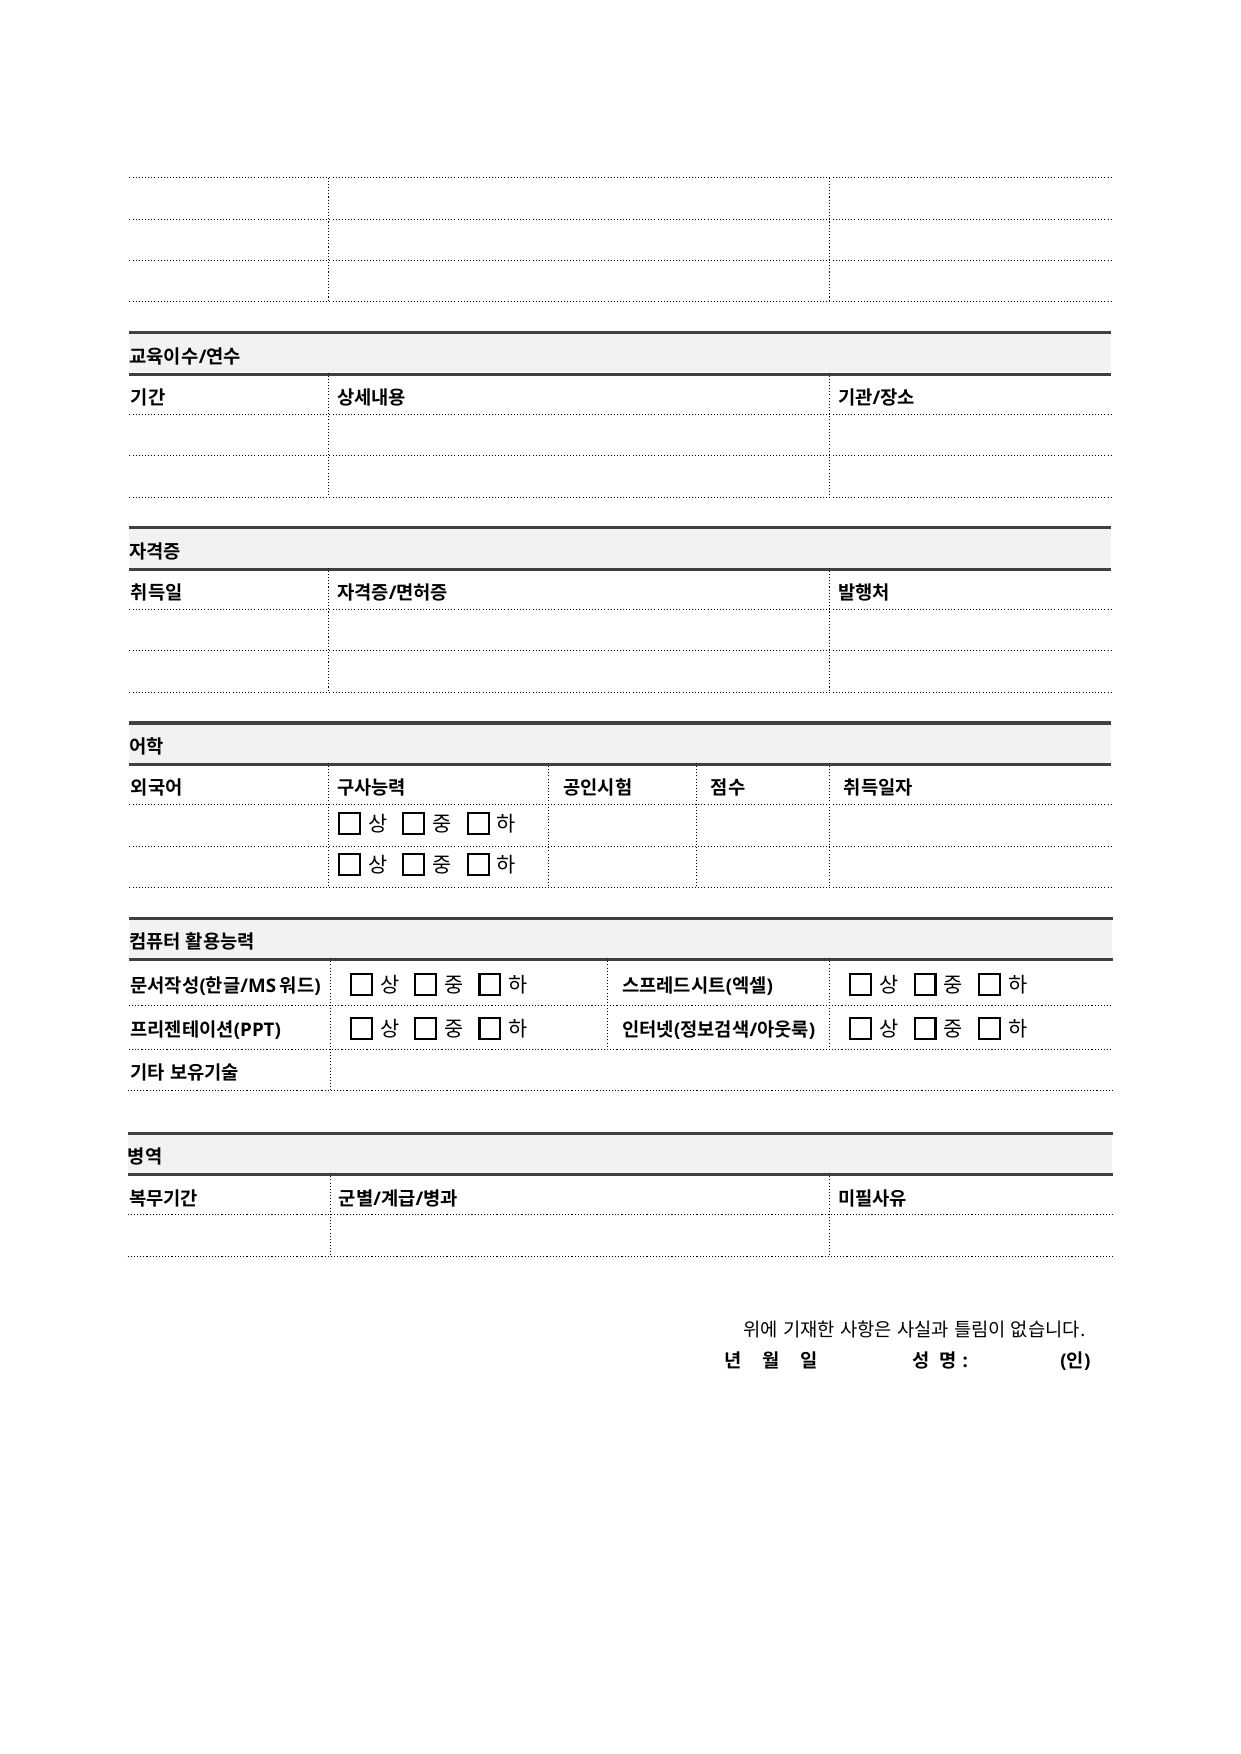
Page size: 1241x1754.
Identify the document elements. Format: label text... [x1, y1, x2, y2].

table_cell [129, 650, 328, 692]
table_header 컴퓨터 활용능력 [129, 920, 1112, 958]
table_cell [829, 414, 1111, 455]
table_cell [129, 609, 328, 650]
table_cell [330, 1005, 608, 1049]
table_cell [129, 846, 328, 887]
table_cell [829, 609, 1111, 650]
table_cell [129, 219, 328, 260]
table_cell [829, 846, 1111, 887]
table_cell 기관/장소 [829, 376, 1111, 414]
table_cell [328, 177, 829, 218]
table_cell 발행처 [829, 571, 1111, 609]
table_cell [829, 219, 1111, 260]
table_cell 기타 보유기술 [129, 1049, 330, 1090]
table_cell [129, 260, 328, 301]
table_cell [129, 455, 328, 496]
table_cell [328, 846, 549, 887]
table_cell [829, 1214, 1112, 1256]
table_cell 군별/계급/병과 [330, 1176, 829, 1214]
table_cell [128, 1214, 330, 1256]
table_cell [330, 1214, 829, 1256]
table_cell [829, 1005, 1112, 1049]
table_cell [328, 804, 549, 846]
table_cell 취득일자 [829, 766, 1111, 804]
table_cell [829, 650, 1111, 692]
table_cell [328, 650, 829, 692]
table_cell [696, 846, 829, 887]
table_header 교육이수/연수 [129, 334, 1111, 372]
table_cell [328, 414, 829, 455]
table_cell [696, 804, 829, 846]
table_cell [330, 961, 608, 1005]
table_cell 구사능력 [328, 766, 549, 804]
table_cell 취득일 [129, 571, 328, 609]
table_cell 외국어 [129, 766, 328, 804]
table_cell 문서작성(한글/MS워드) [129, 961, 330, 1005]
table_cell [129, 804, 328, 846]
table_cell [328, 260, 829, 301]
table_cell [549, 846, 696, 887]
table_cell 병역 [128, 1135, 1112, 1173]
table_cell 프리젠테이션(PPT) [129, 1005, 330, 1049]
table_cell [829, 455, 1111, 496]
table_cell 점수 [696, 766, 829, 804]
table_cell 상세내용 [328, 376, 829, 414]
table_cell [128, 1090, 1112, 1132]
table_cell 기간 [129, 376, 328, 414]
table_header 자격증 [129, 529, 1111, 568]
table_cell [129, 177, 328, 218]
table_cell 복무기간 [128, 1176, 330, 1214]
table_cell 미필사유 [829, 1176, 1112, 1214]
table_cell [829, 177, 1111, 218]
table_cell [328, 219, 829, 260]
table_cell 공인시험 [549, 766, 696, 804]
table_cell [328, 455, 829, 496]
table_cell 인터넷(정보검색/아웃룩) [608, 1005, 829, 1049]
table_cell 스프레드시트(엑셀) [608, 961, 829, 1005]
text 위에 기재한 사항은 사실과 틀림이 없습니다. [150, 1315, 1085, 1342]
table_cell [829, 804, 1111, 846]
table_cell [328, 609, 829, 650]
table_cell 자격증/면허증 [328, 571, 829, 609]
table_cell [129, 414, 328, 455]
table_cell [829, 961, 1112, 1005]
table_cell [330, 1049, 1112, 1090]
table_header 어학 [129, 725, 1111, 763]
text 년 월 일 성 명 : (인) [150, 1346, 1090, 1373]
table_cell [549, 804, 696, 846]
table_cell [829, 260, 1111, 301]
